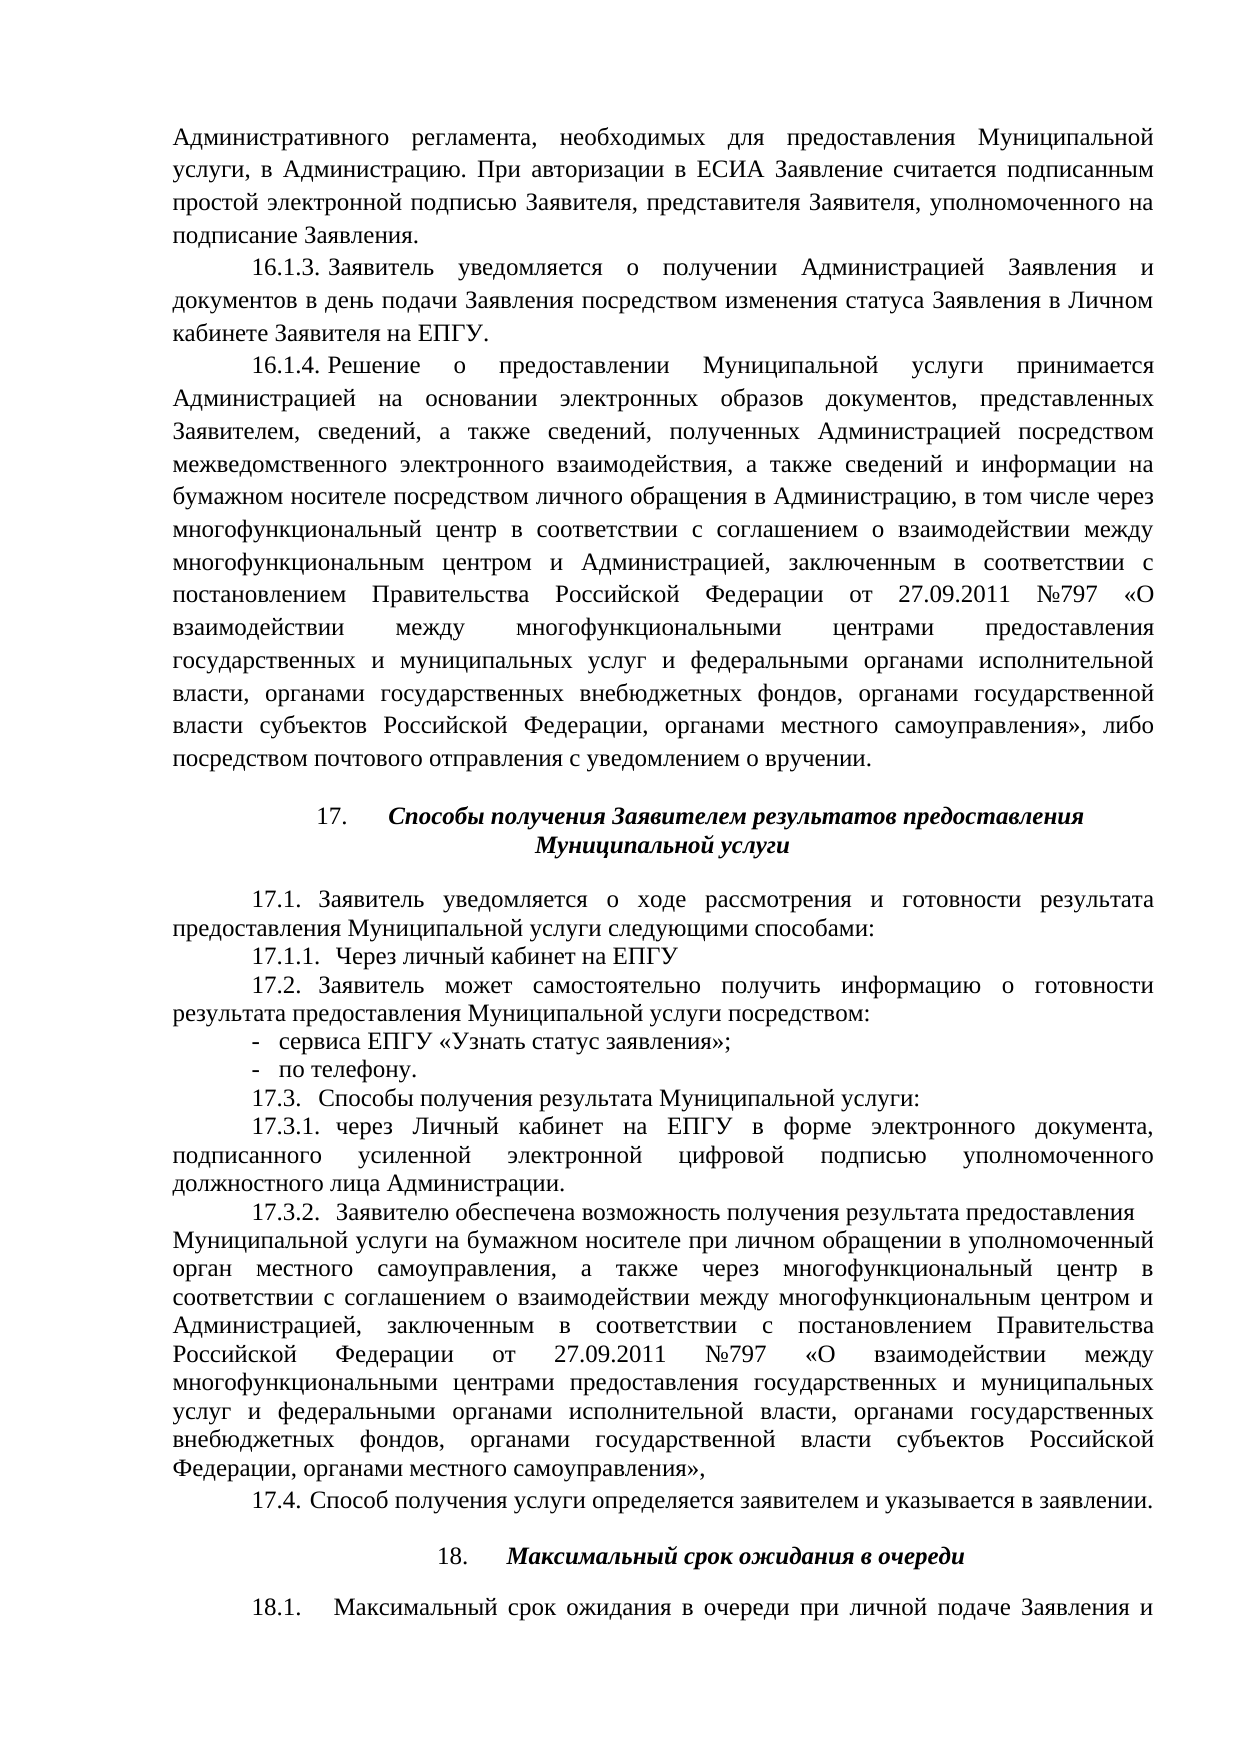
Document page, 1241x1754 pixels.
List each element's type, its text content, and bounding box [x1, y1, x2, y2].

text Муниципальной услуги на бумажном носителе при личном обращении в уполномоченный орган местного самоуправления, а также через многофункциональный центр в соответствии с соглашением о взаимодействии между многофункциональным центром и Администрацией, заключенным в соответствии с постановлением Правительства Российской Федерации от 27.09.2011 №797 «О взаимодействии между многофункциональными центрами предоставления государственных и муниципальных услуг и федеральными органами исполнительной власти, органами государственных внебюджетных фондов, органами государственной власти субъектов Российской Федерации, органами местного самоуправления», [172, 1226, 1155, 1482]
list Заявителю обеспечена возможность получения результата предоставления [172, 1197, 1155, 1226]
list Способы получения Заявителем результатов предоставления Муниципальной услуги [316, 801, 1086, 859]
list сервиса ЕПГУ «Узнать статус заявления»; [172, 1027, 1155, 1055]
list по телефону. [172, 1055, 1155, 1083]
list Заявитель может самостоятельно получить информацию о готовности результата предоставления Муниципальной услуги посредством: [172, 971, 1155, 1027]
list Заявитель уведомляется о получении Администрацией Заявления и документов в день подачи Заявления посредством изменения статуса Заявления в Личном кабинете Заявителя на ЕПГУ. [172, 249, 1155, 348]
list Максимальный срок ожидания в очереди [437, 1542, 1155, 1570]
list Решение о предоставлении Муниципальной услуги принимается Администрацией на основании электронных образов документов, представленных Заявителем, сведений, а также сведений, полученных Администрацией посредством межведомственного электронного взаимодействия, а также сведений и информации на бумажном носителе посредством личного обращения в Администрацию, в том числе через многофункциональный центр в соответствии с соглашением о взаимодействии между многофункциональным центром и Администрацией, заключенным в соответствии с постановлением Правительства Российской Федерации от 27.09.2011 №797 «О взаимодействии между многофункциональными центрами предоставления государственных и муниципальных услуг и федеральными органами исполнительной власти, органами государственных внебюджетных фондов, органами государственной власти субъектов Российской Федерации, органами местного самоуправления», либо посредством почтового отправления с уведомлением о вручении. [172, 348, 1155, 773]
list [172, 1592, 1155, 1621]
list Способ получения услуги определяется заявителем и указывается в заявлении. [172, 1482, 1155, 1515]
list Заявитель уведомляется о ходе рассмотрения и готовности результата предоставления Муниципальной услуги следующими способами: [172, 884, 1155, 942]
list Через личный кабинет на ЕПГУ [172, 942, 1155, 971]
list через Личный кабинет на ЕПГУ в форме электронного документа, подписанного усиленной электронной цифровой подписью уполномоченного должностного лица Администрации. [172, 1112, 1155, 1197]
list Способы получения результата Муниципальной услуги: [172, 1083, 1155, 1112]
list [172, 119, 1155, 249]
